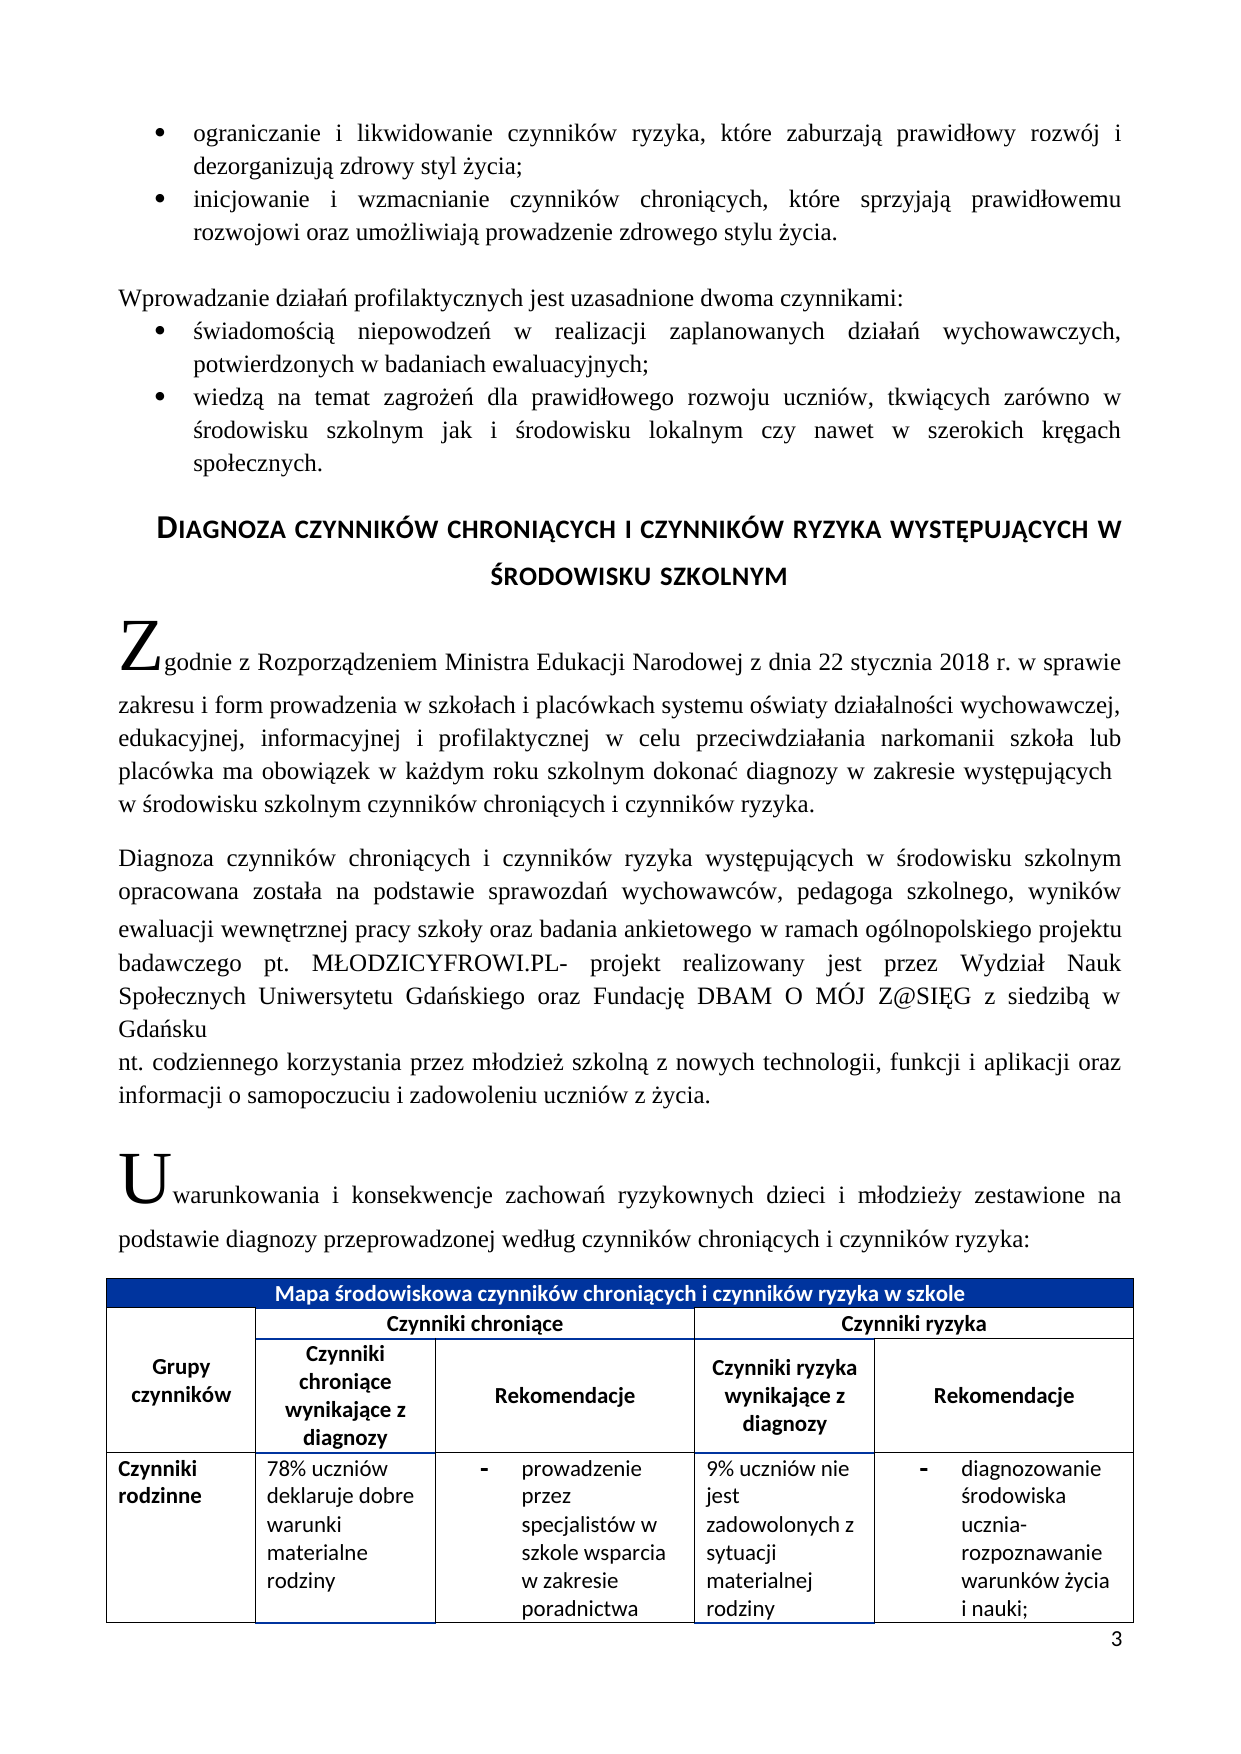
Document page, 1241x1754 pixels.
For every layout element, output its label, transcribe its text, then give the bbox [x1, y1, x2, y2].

text Uwarunkowania i konsekwencje zachowań ryzykownych dzieci i młodzieży zestawione na podstawie diagnozy przeprowadzonej według czynników chroniących i czynników ryzyka: [118, 1134, 1122, 1253]
list ograniczanie i likwidowanie czynników ryzyka, które zaburzają prawidłowy rozwój i dezorganizują zdrowy styl życia; [156, 118, 1122, 180]
list inicjowanie i wzmacnianie czynników chroniących, które sprzyjają prawidłowemu rozwojowi oraz umożliwiają prowadzenie zdrowego stylu życia. [156, 184, 1122, 246]
text Wprowadzanie działań profilaktycznych jest uzasadnione dwoma czynnikami: [118, 283, 1122, 312]
table_cell Grupy czynników [107, 1308, 255, 1452]
list wiedzą na temat zagrożeń dla prawidłowego rozwoju uczniów, tkwiących zarówno w środowisku szkolnym jak i środowisku lokalnym czy nawet w szerokich kręgach społecznych. [156, 382, 1122, 477]
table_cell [256, 1454, 435, 1622]
table_header Mapa środowiskowa czynników chroniących i czynników ryzyka w szkole [107, 1279, 1133, 1307]
table_cell Czynniki chroniące [256, 1309, 694, 1337]
text Zgodnie z Rozporządzeniem Ministra Edukacji Narodowej z dnia 22 stycznia 2018 r. w sprawie zakresu i form prowadzenia w szkołach i placówkach systemu oświaty działalności wychowawczej, edukacyjnej, informacyjnej i profilaktycznej w celu przeciwdziałania narkomanii szkoła lub placówka ma obowiązek w każdym roku szkolnym dokonać diagnozy w zakresie występujących w środowisku szkolnym czynników chroniących i czynników ryzyka. [118, 600, 1122, 818]
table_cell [695, 1454, 874, 1622]
table_cell Czynniki ryzyka [695, 1308, 1133, 1337]
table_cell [436, 1453, 694, 1622]
table_cell Rekomendacje [436, 1340, 694, 1452]
list świadomością niepowodzeń w realizacji zaplanowanych działań wychowawczych, potwierdzonych w badaniach ewaluacyjnych; [156, 316, 1122, 378]
table_cell Czynniki chroniące wynikające z diagnozy [256, 1340, 435, 1452]
table_cell Czynniki rodzinne [107, 1453, 255, 1622]
table_cell Czynniki ryzyka wynikające z diagnozy [695, 1340, 874, 1452]
table_cell Rekomendacje [875, 1339, 1133, 1452]
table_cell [875, 1453, 1133, 1622]
text Diagnoza czynników chroniących i czynników ryzyka występujących w środowisku szkolnym [156, 506, 1122, 594]
text Diagnoza czynników chroniących i czynników ryzyka występujących w środowisku szkolnym opracowana została na podstawie sprawozdań wychowawców, pedagoga szkolnego, wyników ewaluacji wewnętrznej pracy szkoły oraz badania ankietowego w ramach ogólnopolskiego projektu badawczego pt. MŁODZICYFROWI.PL- projekt realizowany jest przez Wydział Nauk Społecznych Uniwersytetu Gdańskiego oraz Fundację DBAM O MÓJ Z@SIĘG z siedzibą w Gdańsku nt. codziennego korzystania przez młodzież szkolną z nowych technologii, funkcji i aplikacji oraz informacji o samopoczuciu i zadowoleniu uczniów z życia. [118, 843, 1122, 1109]
